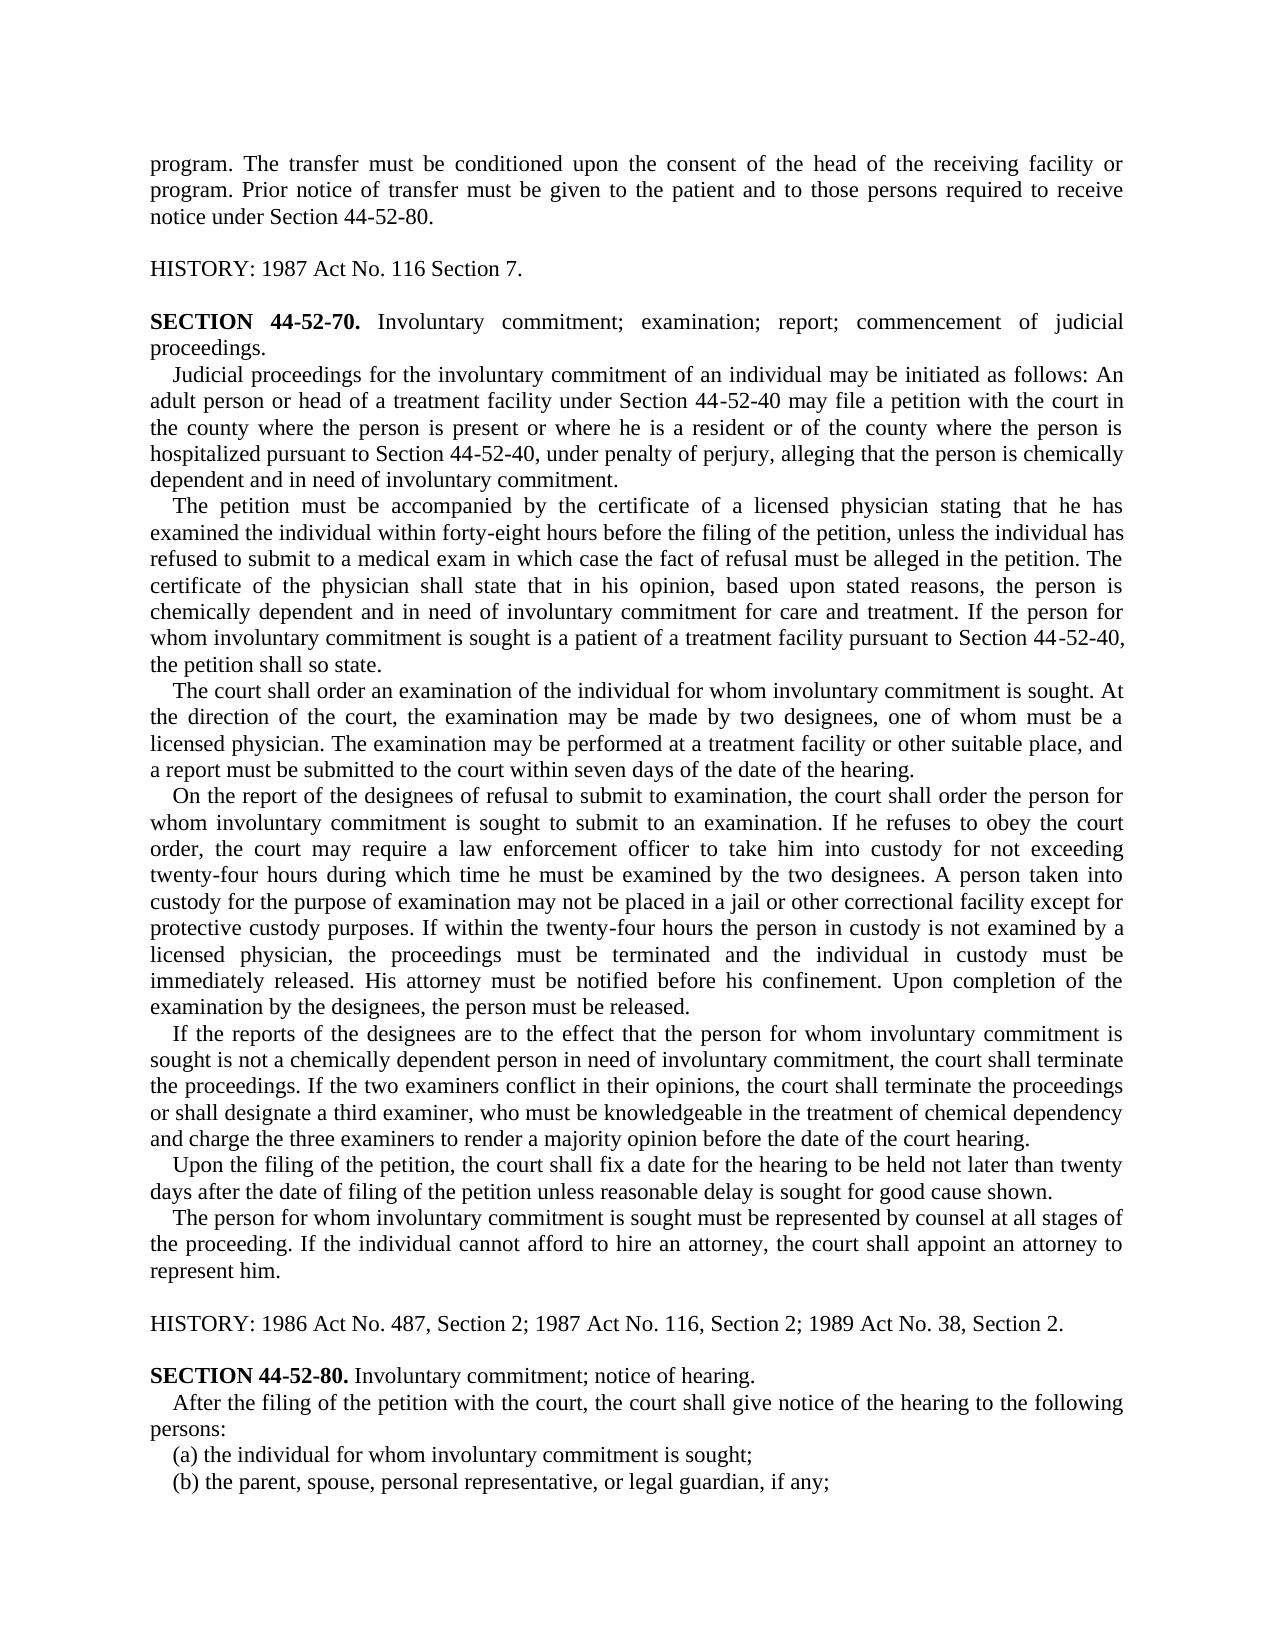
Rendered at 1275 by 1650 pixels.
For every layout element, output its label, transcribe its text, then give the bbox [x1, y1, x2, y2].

text (b) the parent, spouse, personal representative, or legal guardian, if any; [150, 1468, 1125, 1494]
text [150, 150, 1125, 229]
text SECTION 44-52-70. Involuntary commitment; examination; report; commencement of judicial proceedings. [150, 308, 1125, 361]
text HISTORY: 1987 Act No. 116 Section 7. [150, 255, 1125, 282]
text On the report of the designees of refusal to submit to examination, the court shall order the person for whom involuntary commitment is sought to submit to an examination. If he refuses to obey the court order, the court may require a law enforcement officer to take him into custody for not exceeding twenty-four hours during which time he must be examined by the two designees. A person taken into custody for the purpose of examination may not be placed in a jail or other correctional facility except for protective custody purposes. If within the twenty-four hours the person in custody is not examined by a licensed physician, the proceedings must be terminated and the individual in custody must be immediately released. His attorney must be notified before his confinement. Upon completion of the examination by the designees, the person must be released. [150, 782, 1125, 1020]
text The court shall order an examination of the individual for whom involuntary commitment is sought. At the direction of the court, the examination may be made by two designees, one of whom must be a licensed physician. The examination may be performed at a treatment facility or other suitable place, and a report must be submitted to the court within seven days of the date of the hearing. [150, 677, 1125, 782]
text After the filing of the petition with the court, the court shall give notice of the hearing to the following persons: [150, 1389, 1125, 1441]
text SECTION 44-52-80. Involuntary commitment; notice of hearing. [150, 1362, 1125, 1389]
text Upon the filing of the petition, the court shall fix a date for the hearing to be held not later than twenty days after the date of filing of the petition unless reasonable delay is sought for good cause shown. [150, 1151, 1125, 1204]
text If the reports of the designees are to the effect that the person for whom involuntary commitment is sought is not a chemically dependent person in need of involuntary commitment, the court shall terminate the proceedings. If the two examiners conflict in their opinions, the court shall terminate the proceedings or shall designate a third examiner, who must be knowledgeable in the treatment of chemical dependency and charge the three examiners to render a majority opinion before the date of the court hearing. [150, 1020, 1125, 1151]
text The petition must be accompanied by the certificate of a licensed physician stating that he has examined the individual within forty-eight hours before the filing of the petition, unless the individual has refused to submit to a medical exam in which case the fact of refusal must be alleged in the petition. The certificate of the physician shall state that in his opinion, based upon stated reasons, the person is chemically dependent and in need of involuntary commitment for care and treatment. If the person for whom involuntary commitment is sought is a patient of a treatment facility pursuant to Section 44-52-40, the petition shall so state. [150, 493, 1125, 677]
text (a) the individual for whom involuntary commitment is sought; [150, 1441, 1125, 1468]
text Judicial proceedings for the involuntary commitment of an individual may be initiated as follows: An adult person or head of a treatment facility under Section 44-52-40 may file a petition with the court in the county where the person is present or where he is a resident or of the county where the person is hospitalized pursuant to Section 44-52-40, under penalty of perjury, alleging that the person is chemically dependent and in need of involuntary commitment. [150, 361, 1125, 493]
text HISTORY: 1986 Act No. 487, Section 2; 1987 Act No. 116, Section 2; 1989 Act No. 38, Section 2. [150, 1309, 1125, 1336]
text The person for whom involuntary commitment is sought must be represented by counsel at all stages of the proceeding. If the individual cannot afford to hire an attorney, the court shall appoint an attorney to represent him. [150, 1204, 1125, 1283]
